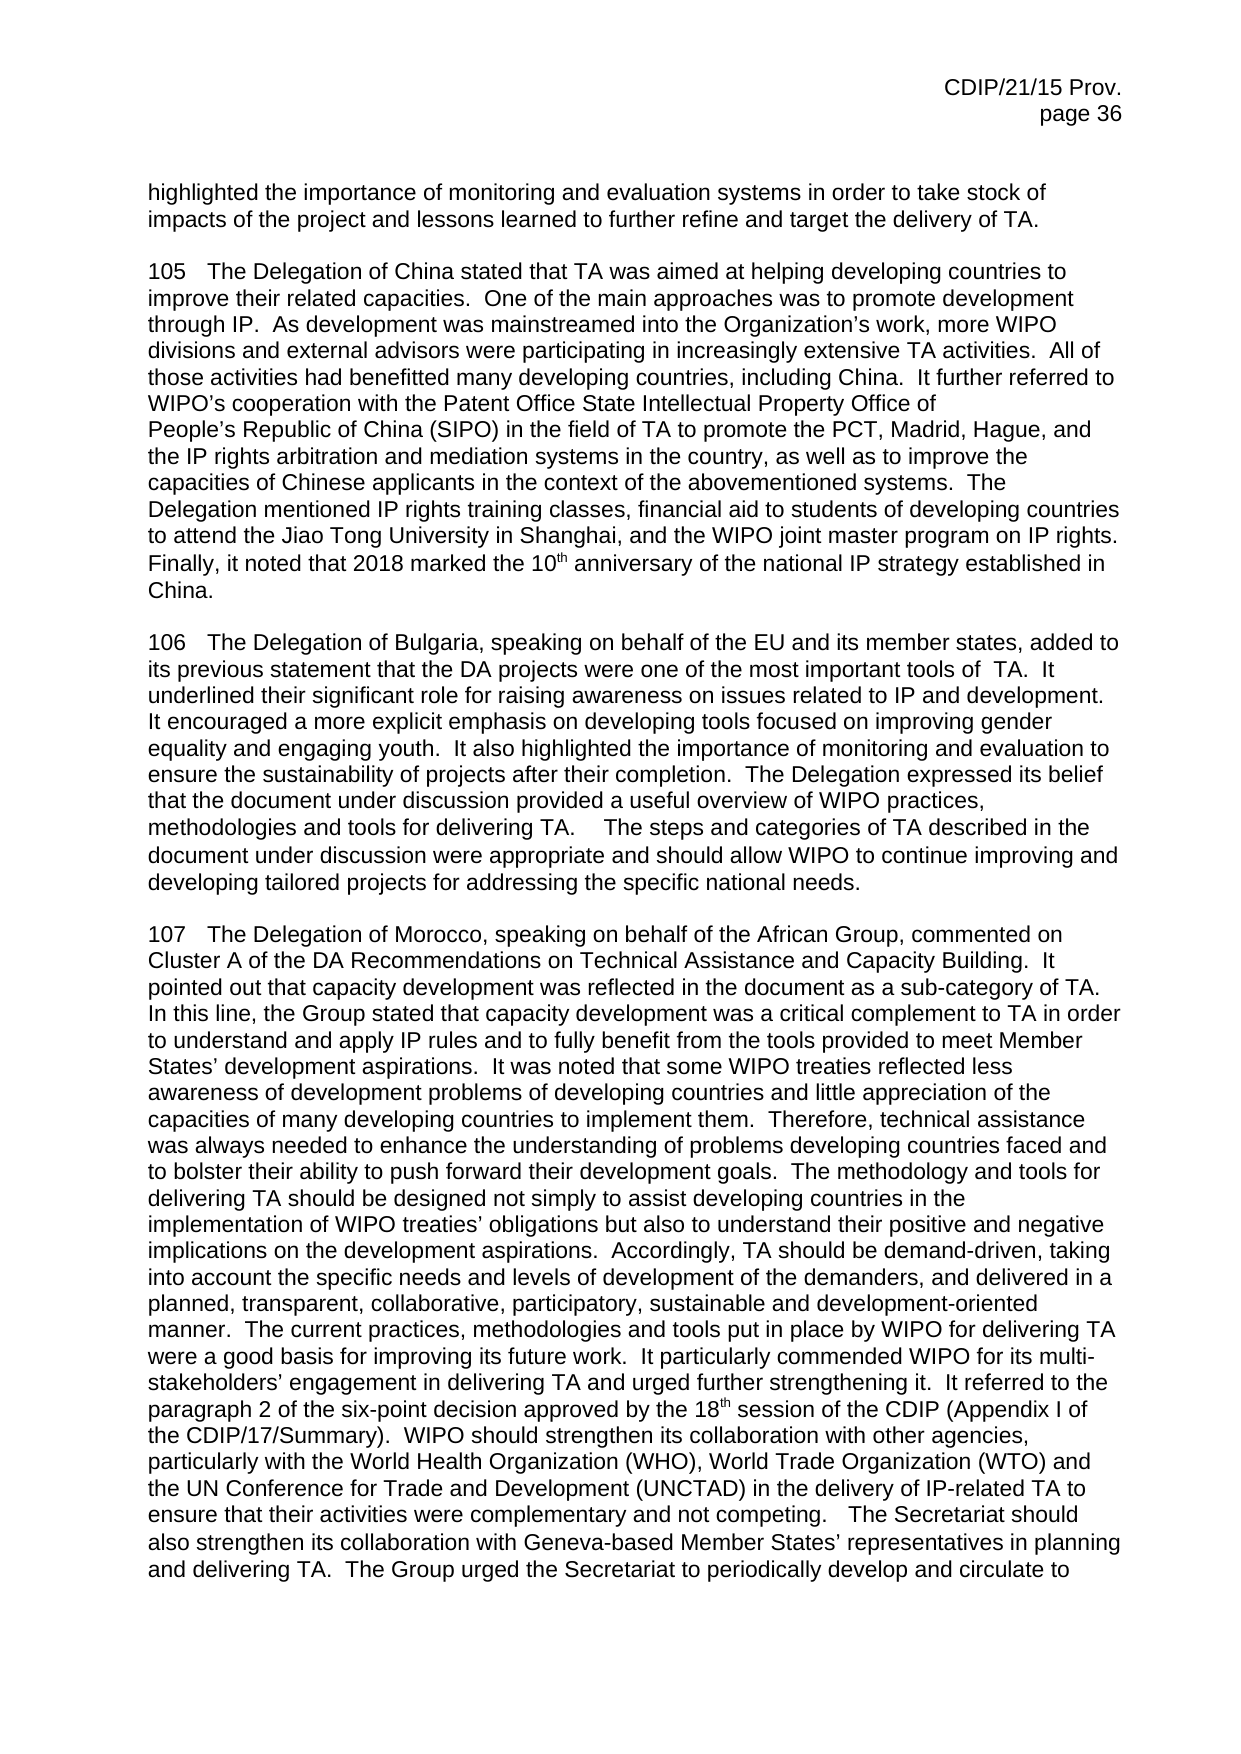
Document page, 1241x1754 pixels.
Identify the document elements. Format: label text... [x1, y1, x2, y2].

text The Delegation of Bulgaria, speaking on behalf of the EU and its member states, added to its previous statement that the DA projects were one of the most important tools of TA. It underlined their significant role for raising awareness on issues related to IP and development. It encouraged a more explicit emphasis on developing tools focused on improving gender equality and engaging youth. It also highlighted the importance of monitoring and evaluation to ensure the sustainability of projects after their completion. The Delegation expressed its belief that the document under discussion provided a useful overview of WIPO practices, methodologies and tools for delivering TA. The steps and categories of TA described in the document under discussion were appropriate and should allow WIPO to continue improving and developing tailored projects for addressing the specific national needs. [148, 629, 1122, 895]
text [148, 179, 1122, 232]
text The Delegation of China stated that TA was aimed at helping developing countries to improve their related capacities. One of the main approaches was to promote development through IP. As development was mainstreamed into the Organization’s work, more WIPO divisions and external advisors were participating in increasingly extensive TA activities. All of those activities had benefitted many developing countries, including China. It further referred to WIPO’s cooperation with the Patent Office State Intellectual Property Office of People’s Republic of China (SIPO) in the field of TA to promote the PCT, Madrid, Hague, and the IP rights arbitration and mediation systems in the country, as well as to improve the capacities of Chinese applicants in the context of the abovementioned systems. The Delegation mentioned IP rights training classes, financial aid to students of developing countries to attend the Jiao Tong University in Shanghai, and the WIPO joint master program on IP rights. Finally, it noted that 2018 marked the 10th anniversary of the national IP strategy established in China. [148, 258, 1122, 603]
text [148, 921, 1122, 1582]
